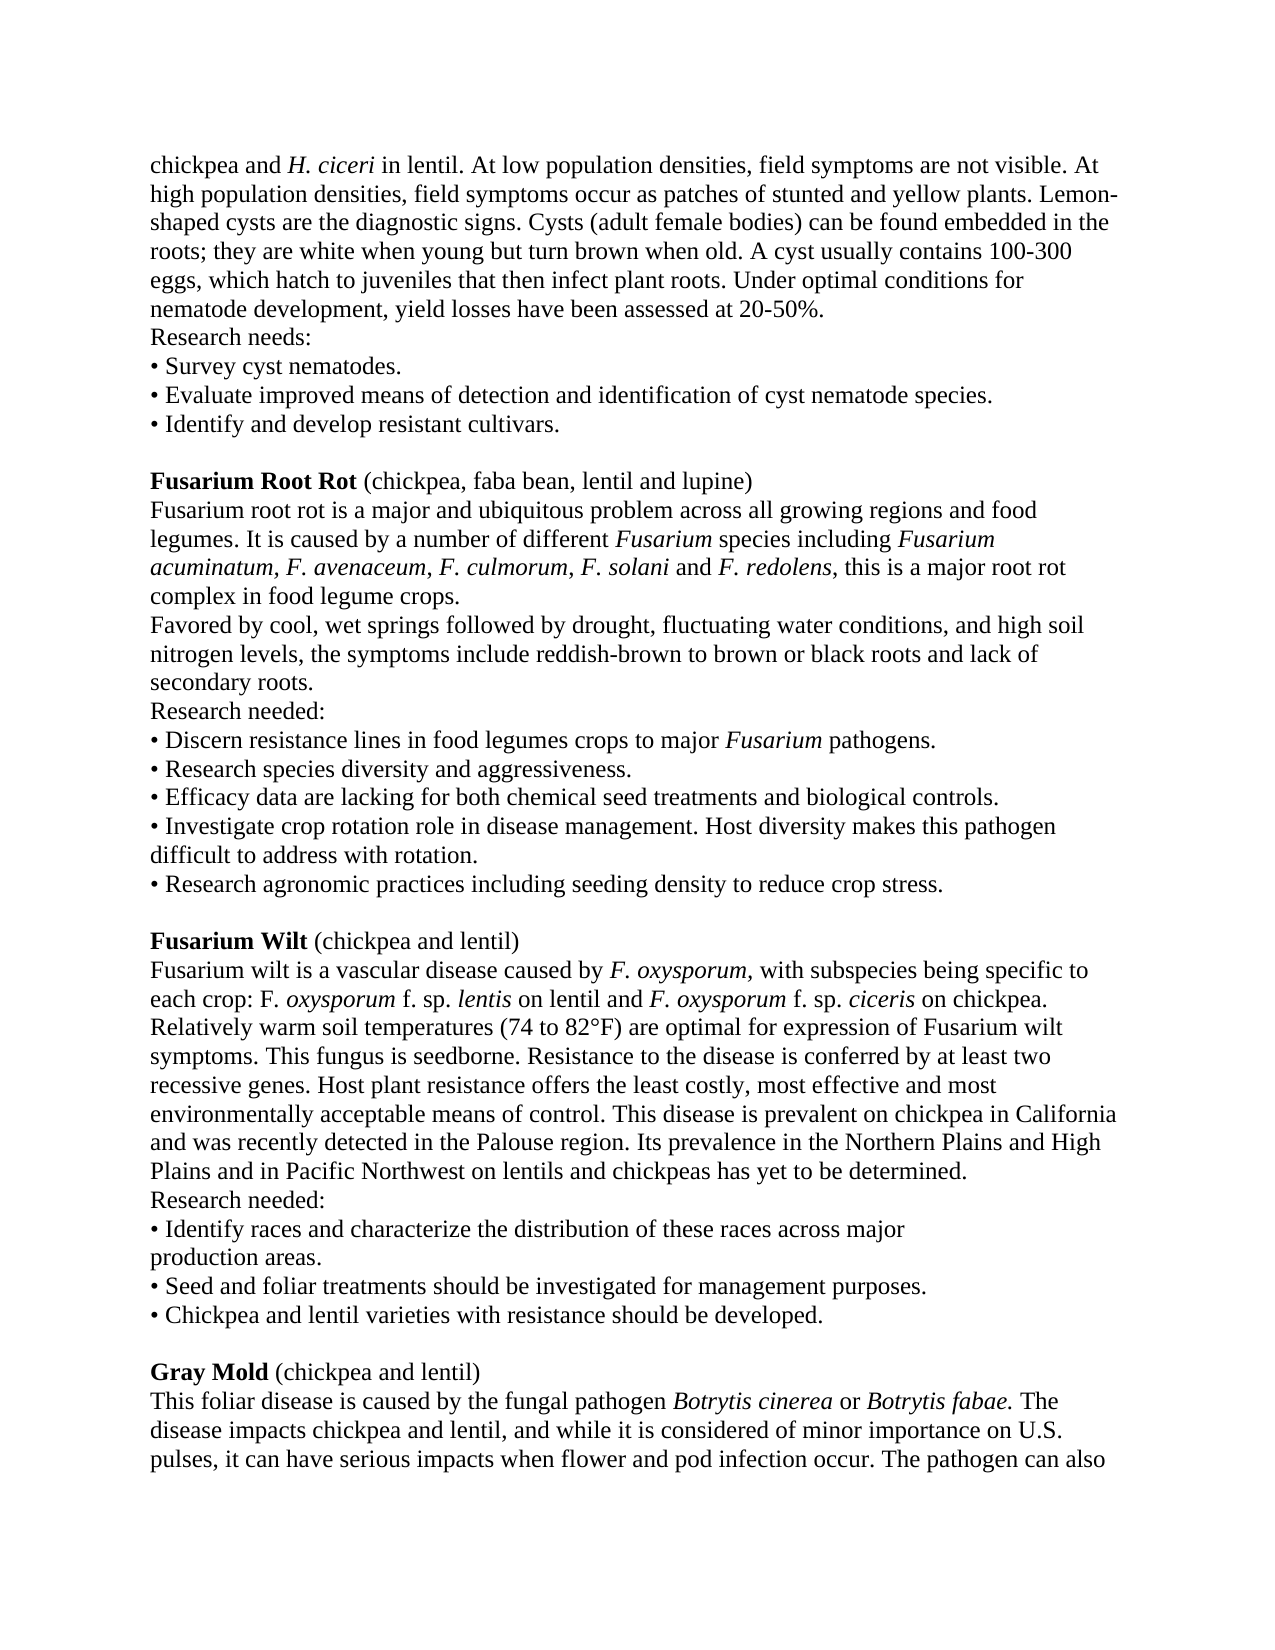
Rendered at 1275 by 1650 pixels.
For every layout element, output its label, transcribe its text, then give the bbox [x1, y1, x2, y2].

text difficult to address with rotation. [150, 840, 1125, 869]
text • Seed and foliar treatments should be investigated for management purposes. [150, 1271, 1125, 1300]
text production areas. [150, 1242, 1125, 1271]
text Fusarium Root Rot (chickpea, faba bean, lentil and lupine) [150, 466, 1125, 495]
text Gray Mold (chickpea and lentil) [150, 1357, 1125, 1386]
text • Chickpea and lentil varieties with resistance should be developed. [150, 1300, 1125, 1329]
text • Investigate crop rotation role in disease management. Host diversity makes this pathogen [150, 811, 1125, 840]
text Research needed: [150, 696, 1125, 725]
text Research needs: [150, 322, 1125, 351]
text chickpea and H. ciceri in lentil. At low population densities, field symptoms are not visible. At high population densities, field symptoms occur as patches of stunted and yellow plants. Lemon-shaped cysts are the diagnostic signs. Cysts (adult female bodies) can be found embedded in the roots; they are white when young but turn brown when old. A cyst usually contains 100-300 eggs, which hatch to juveniles that then infect plant roots. Under optimal conditions for nematode development, yield losses have been assessed at 20-50%. [150, 150, 1125, 322]
text • Discern resistance lines in food legumes crops to major Fusarium pathogens. [150, 725, 1125, 754]
text • Identify and develop resistant cultivars. [150, 409, 1125, 437]
text • Research species diversity and aggressiveness. [150, 754, 1125, 782]
text nitrogen levels, the symptoms include reddish-brown to brown or black roots and lack of [150, 639, 1125, 667]
text • Efficacy data are lacking for both chemical seed treatments and biological controls. [150, 782, 1125, 811]
text Fusarium Wilt (chickpea and lentil) [150, 926, 1125, 955]
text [150, 1386, 1125, 1472]
text Fusarium wilt is a vascular disease caused by F. oxysporum, with subspecies being specific to [150, 955, 1125, 984]
text • Identify races and characterize the distribution of these races across major [150, 1214, 1125, 1242]
text Favored by cool, wet springs followed by drought, fluctuating water conditions, and high soil [150, 610, 1125, 639]
text • Survey cyst nematodes. [150, 351, 1125, 380]
text • Evaluate improved means of detection and identification of cyst nematode species. [150, 380, 1125, 409]
text secondary roots. [150, 667, 1125, 696]
text • Research agronomic practices including seeding density to reduce crop stress. [150, 869, 1125, 897]
text each crop: F. oxysporum f. sp. lentis on lentil and F. oxysporum f. sp. ciceris on chickpea. Relatively warm soil temperatures (74 to 82°F) are optimal for expression of Fusarium wilt symptoms. This fungus is seedborne. Resistance to the disease is conferred by at least two recessive genes. Host plant resistance offers the least costly, most effective and most environmentally acceptable means of control. This disease is prevalent on chickpea in California and was recently detected in the Palouse region. Its prevalence in the Northern Plains and High Plains and in Pacific Northwest on lentils and chickpeas has yet to be determined. [150, 984, 1125, 1185]
text Research needed: [150, 1185, 1125, 1214]
text Fusarium root rot is a major and ubiquitous problem across all growing regions and food legumes. It is caused by a number of different Fusarium species including Fusarium acuminatum, F. avenaceum, F. culmorum, F. solani and F. redolens, this is a major root rot complex in food legume crops. [150, 495, 1125, 610]
